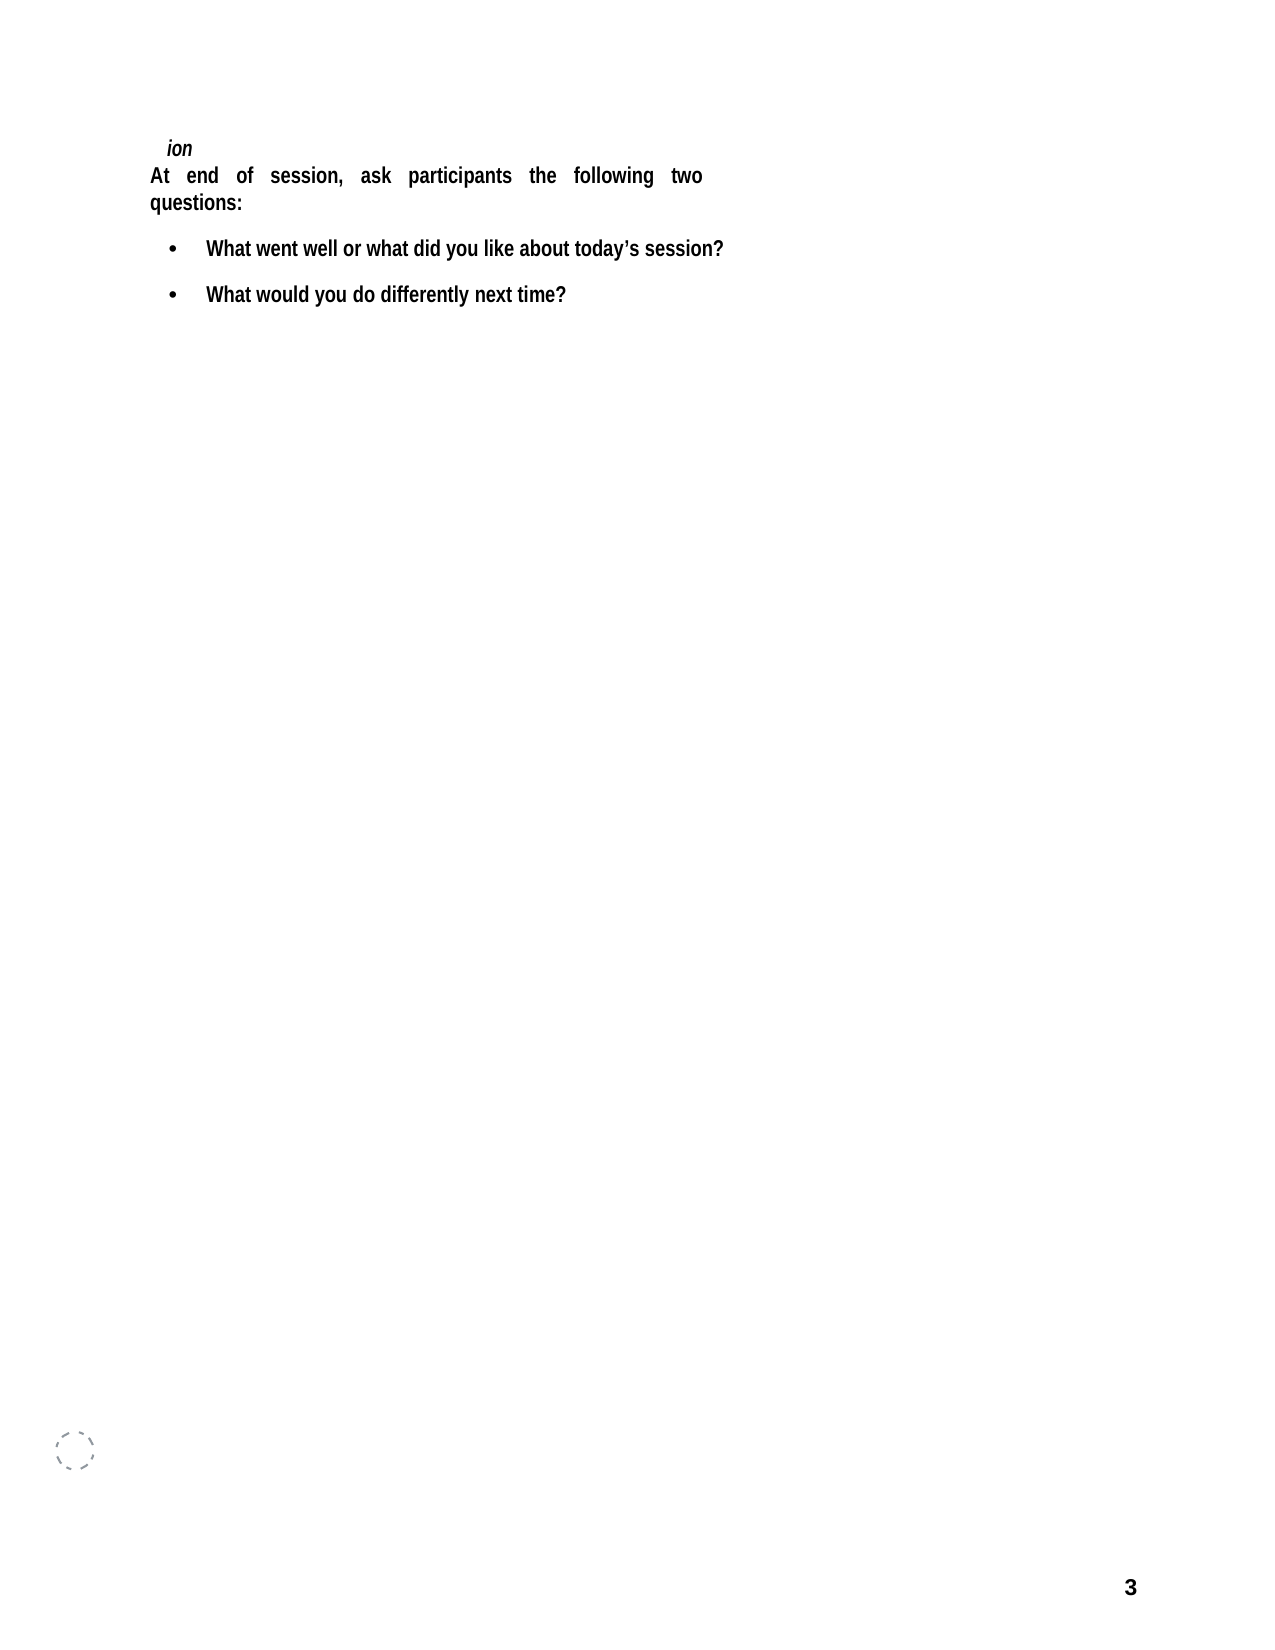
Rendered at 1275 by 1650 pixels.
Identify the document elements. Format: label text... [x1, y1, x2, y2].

list What would you do differently next time? [169, 281, 1156, 307]
list What went well or what did you like about today’s session? [169, 235, 1156, 261]
text At end of session, ask participants the following two questions: [150, 162, 703, 215]
list Evaluation [150, 135, 259, 162]
